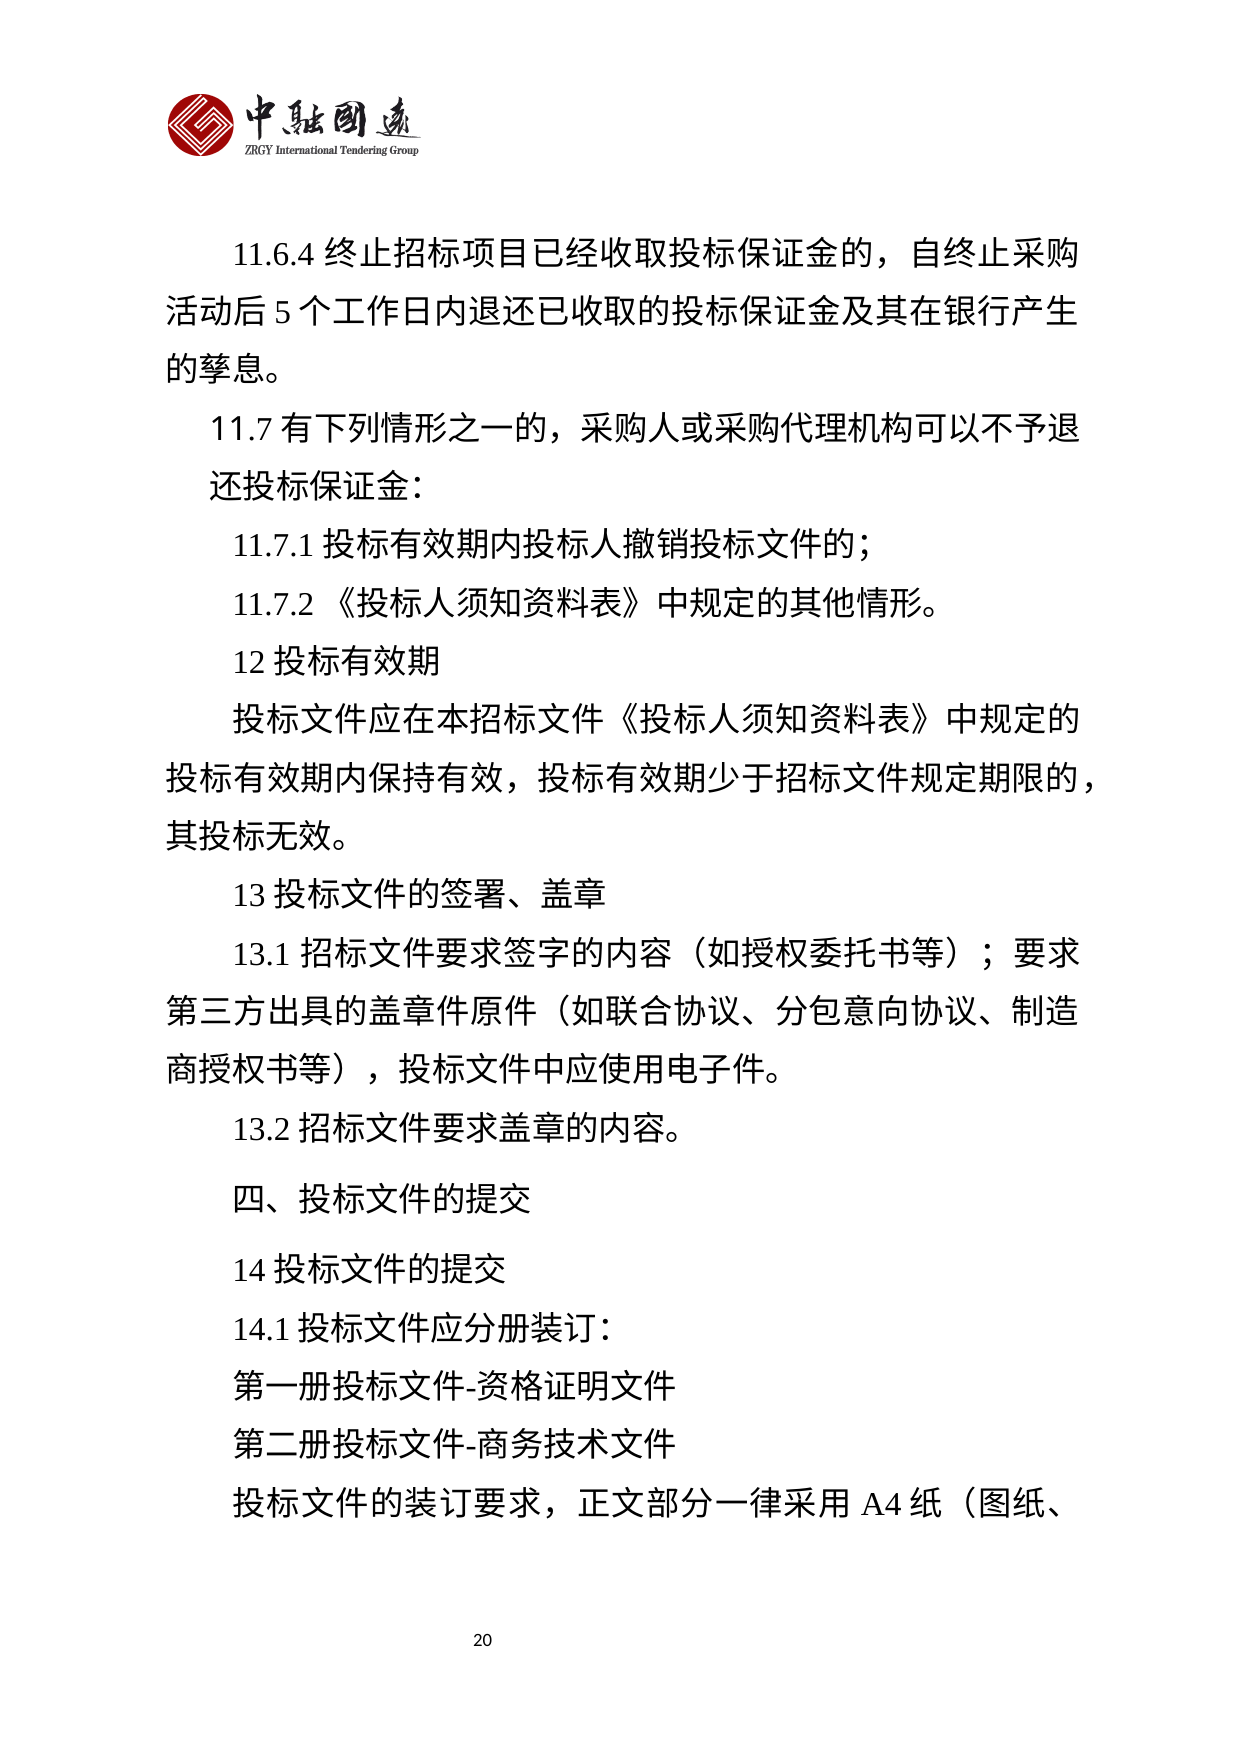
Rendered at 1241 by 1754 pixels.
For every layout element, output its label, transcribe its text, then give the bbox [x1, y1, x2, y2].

subtitle 12 投标有效期 [165, 627, 1081, 685]
text 14.1投标文件应分册装订： [165, 1293, 1081, 1352]
subtitle 13 投标文件的签署、盖章 [165, 860, 1081, 918]
subtitle 11.6.4 终止招标项目已经收取投标保证金的，自终止采购活动后5个工作日内退还已收取的投标保证金及其在银行产生的孳息。 [165, 218, 1081, 393]
text 第一册投标文件-资格证明文件 [165, 1352, 1081, 1410]
picture [165, 90, 425, 160]
subtitle 14 投标文件的提交 [165, 1235, 1081, 1293]
text 11.7 有下列情形之一的，采购人或采购代理机构可以不予退还投标保证金： [209, 393, 1081, 510]
text 投标文件应在本招标文件《投标人须知资料表》中规定的投标有效期内保持有效，投标有效期少于招标文件规定期限的，其投标无效。 [165, 685, 1081, 860]
subtitle 11.7.2 《投标人须知资料表》中规定的其他情形。 [165, 568, 1081, 627]
subtitle 四、投标文件的提交 [165, 1164, 1081, 1223]
text 13.2 招标文件要求盖章的内容。 [165, 1093, 1081, 1152]
text 第二册投标文件-商务技术文件 [165, 1410, 1081, 1468]
text 13.1 招标文件要求签字的内容（如授权委托书等）；要求第三方出具的盖章件原件（如联合协议、分包意向协议、制造商授权书等），投标文件中应使用电子件。 [165, 918, 1081, 1093]
subtitle 11.7.1 投标有效期内投标人撤销投标文件的； [165, 510, 1081, 568]
